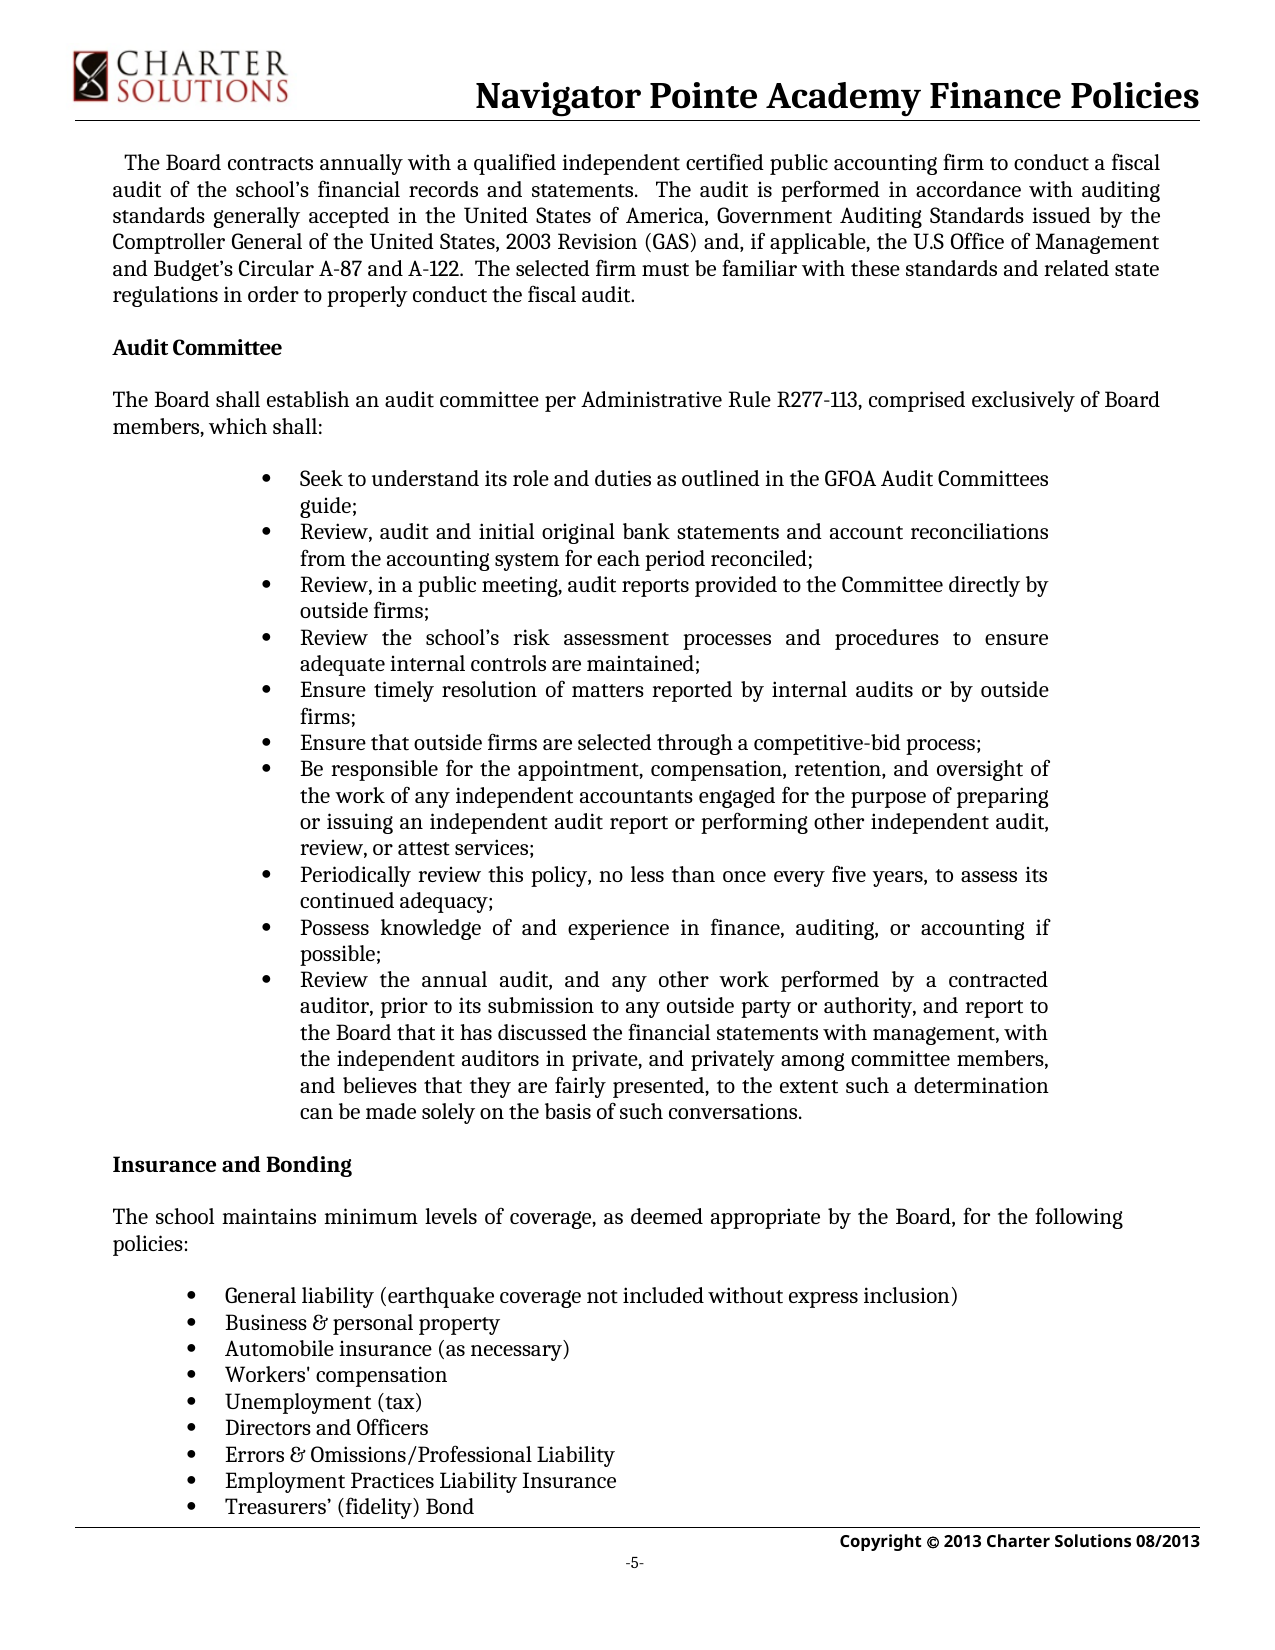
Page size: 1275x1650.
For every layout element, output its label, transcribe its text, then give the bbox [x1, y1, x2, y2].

list Possess knowledge of and experience in finance, auditing, or accounting if possible; [262, 914, 1050, 967]
list Review the school’s risk assessment processes and procedures to ensure adequate internal controls are maintained; [262, 624, 1050, 677]
list Review, in a public meeting, audit reports provided to the Committee directly by outside firms; [262, 572, 1050, 624]
list General liability (earthquake coverage not included without express inclusion) [150, 1283, 1125, 1309]
text The Board shall establish an audit committee per Administrative Rule R277-113, comprised exclusively of Board members, which shall: [112, 387, 1162, 440]
list Workers' compensation [150, 1362, 1125, 1389]
list Review the annual audit, and any other work performed by a contracted auditor, prior to its submission to any outside party or authority, and report to the Board that it has discussed the financial statements with management, with the independent auditors in private, and privately among committee members, and believes that they are fairly presented, to the extent such a determination can be made solely on the basis of such conversations. [262, 967, 1050, 1125]
list Be responsible for the appointment, compensation, retention, and oversight of the work of any independent accountants engaged for the purpose of preparing or issuing an independent audit report or performing other independent audit, review, or attest services; [262, 756, 1050, 862]
list Periodically review this policy, no less than once every five years, to assess its continued adequacy; [262, 862, 1050, 914]
list Review, audit and initial original bank statements and account reconciliations from the accounting system for each period reconciled; [262, 519, 1050, 572]
list Errors & Omissions/Professional Liability [150, 1441, 1125, 1468]
list Treasurers’ (fidelity) Bond [150, 1494, 1125, 1520]
text Insurance and Bonding [112, 1151, 1125, 1178]
list Ensure that outside firms are selected through a competitive-bid process; [262, 730, 1050, 756]
list Directors and Officers [150, 1415, 1125, 1441]
list Automobile insurance (as necessary) [150, 1336, 1125, 1362]
list Business & personal property [150, 1309, 1125, 1336]
list Employment Practices Liability Insurance [150, 1468, 1125, 1494]
list Unemployment (tax) [150, 1389, 1125, 1415]
text The school maintains minimum levels of coverage, as deemed appropriate by the Board, for the following policies: [112, 1204, 1125, 1257]
list Ensure timely resolution of matters reported by internal audits or by outside firms; [262, 677, 1050, 730]
subtitle Audit Committee [112, 334, 1162, 361]
text The Board contracts annually with a qualified independent certified public accounting firm to conduct a fiscal audit of the school’s financial records and statements. The audit is performed in accordance with auditing standards generally accepted in the United States of America, Government Auditing Standards issued by the Comptroller General of the United States, 2003 Revision (GAS) and, if applicable, the U.S Office of Management and Budget’s Circular A-87 and A-122. The selected firm must be familiar with these standards and related state regulations in order to properly conduct the fiscal audit. [112, 150, 1162, 308]
picture [65, 43, 297, 110]
list Seek to understand its role and duties as outlined in the GFOA Audit Committees guide; [262, 466, 1050, 519]
